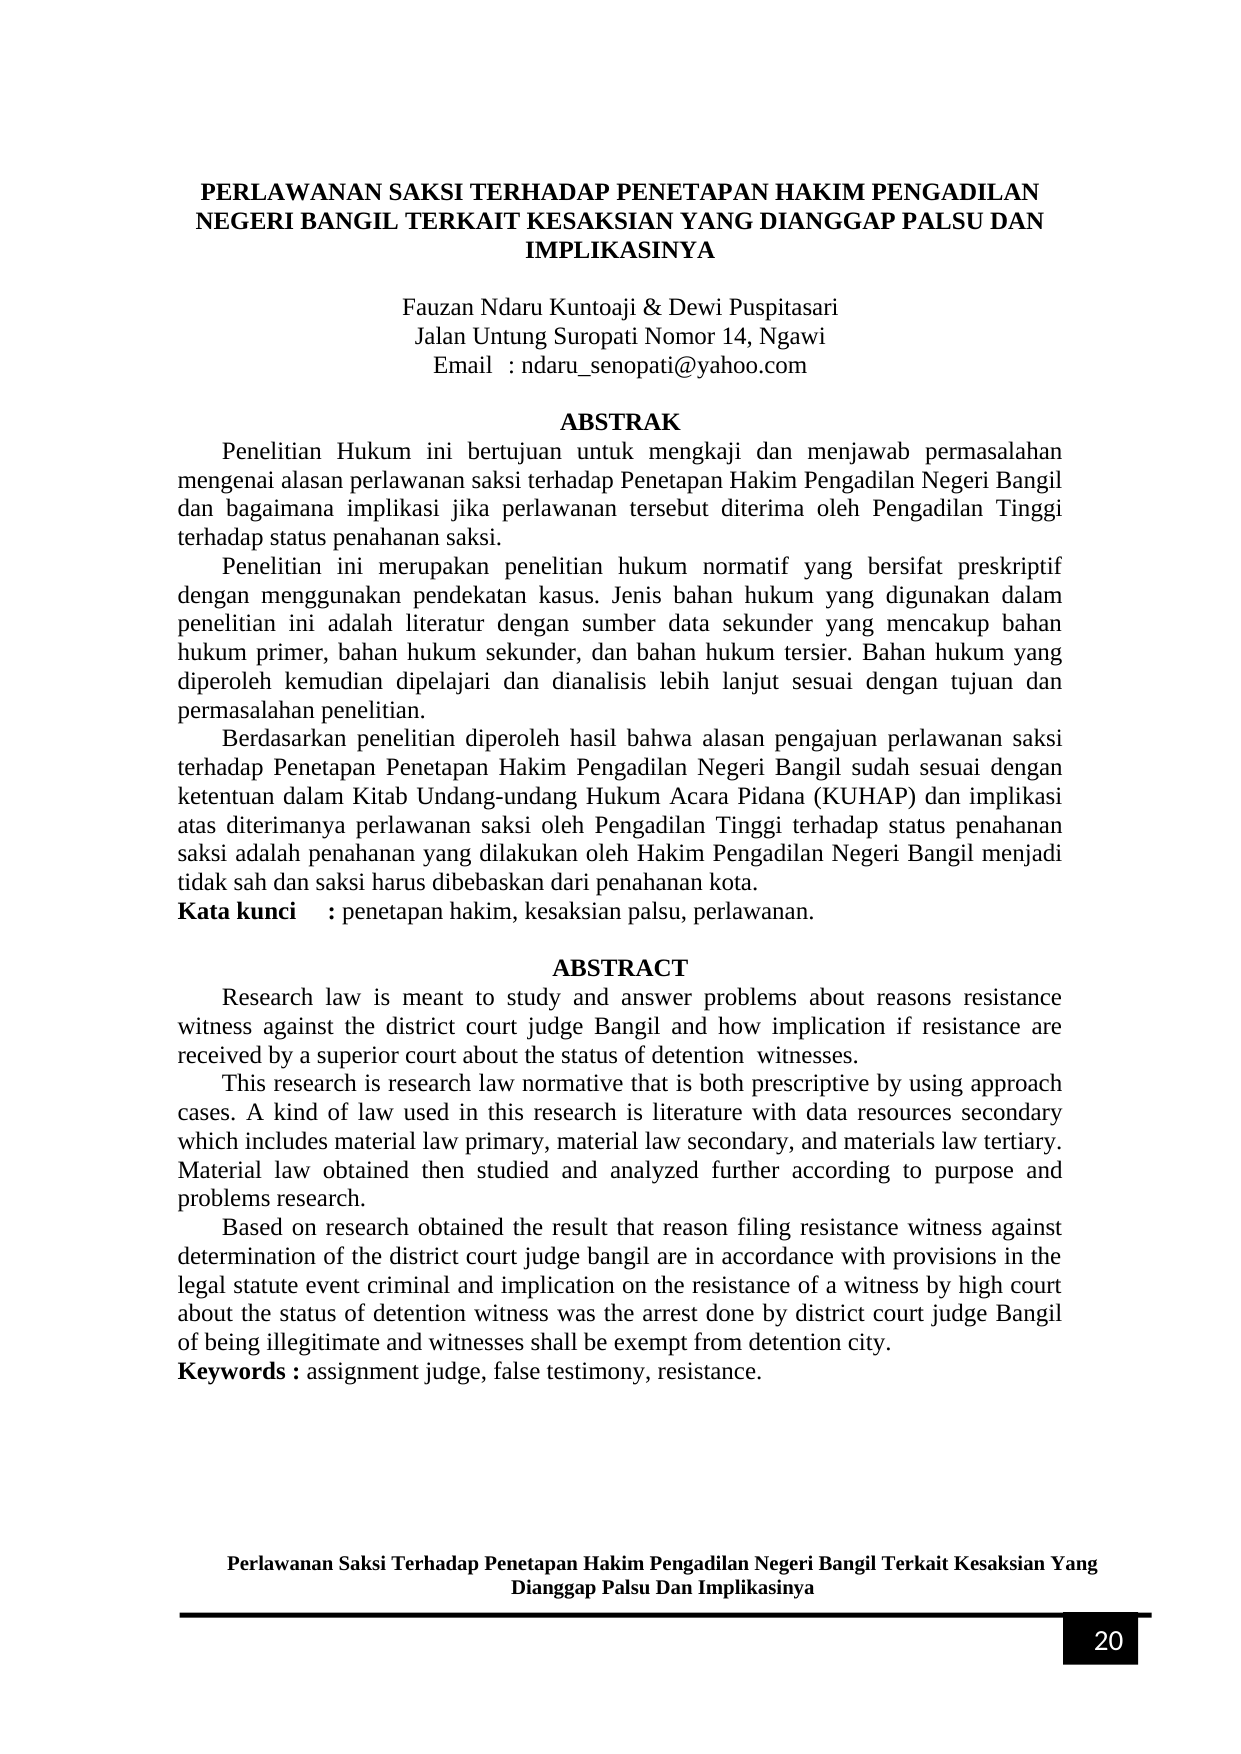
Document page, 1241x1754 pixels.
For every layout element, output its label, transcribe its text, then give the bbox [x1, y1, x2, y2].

text Penelitian Hukum ini bertujuan untuk mengkaji dan menjawab permasalahan mengenai alasan perlawanan saksi terhadap Penetapan Hakim Pengadilan Negeri Bangil dan bagaimana implikasi jika perlawanan tersebut diterima oleh Pengadilan Tinggi terhadap status penahanan saksi. [177, 436, 1063, 551]
text Keywords : assignment judge, false testimony, resistance. [177, 1356, 1063, 1385]
text Kata kunci : penetapan hakim, kesaksian palsu, perlawanan. [177, 896, 1063, 925]
text Penelitian ini merupakan penelitian hukum normatif yang bersifat preskriptif dengan menggunakan pendekatan kasus. Jenis bahan hukum yang digunakan dalam penelitian ini adalah literatur dengan sumber data sekunder yang mencakup bahan hukum primer, bahan hukum sekunder, dan bahan hukum tersier. Bahan hukum yang diperoleh kemudian dipelajari dan dianalisis lebih lanjut sesuai dengan tujuan dan permasalahan penelitian. [177, 551, 1063, 723]
text ABSTRACT [177, 953, 1063, 982]
text Research law is meant to study and answer problems about reasons resistance witness against the district court judge Bangil and how implication if resistance are received by a superior court about the status of detention witnesses. [177, 982, 1063, 1068]
text Berdasarkan penelitian diperoleh hasil bahwa alasan pengajuan perlawanan saksi terhadap Penetapan Penetapan Hakim Pengadilan Negeri Bangil sudah sesuai dengan ketentuan dalam Kitab Undang-undang Hukum Acara Pidana (KUHAP) dan implikasi atas diterimanya perlawanan saksi oleh Pengadilan Tinggi terhadap status penahanan saksi adalah penahanan yang dilakukan oleh Hakim Pengadilan Negeri Bangil menjadi tidak sah dan saksi harus dibebaskan dari penahanan kota. [177, 723, 1063, 896]
text This research is research law normative that is both prescriptive by using approach cases. A kind of law used in this research is literature with data resources secondary which includes material law primary, material law secondary, and materials law tertiary. Material law obtained then studied and analyzed further according to purpose and problems research. [177, 1068, 1063, 1212]
text Fauzan Ndaru Kuntoaji & Dewi Puspitasari [177, 292, 1063, 321]
text Based on research obtained the result that reason filing resistance witness against determination of the district court judge bangil are in accordance with provisions in the legal statute event criminal and implication on the resistance of a witness by high court about the status of detention witness was the arrest done by district court judge Bangil of being illegitimate and witnesses shall be exempt from detention city. [177, 1212, 1063, 1356]
text ABSTRAK [177, 407, 1063, 436]
text Jalan Untung Suropati Nomor 14, Ngawi [177, 321, 1063, 350]
text Email : ndaru_senopati@yahoo.com [177, 350, 1063, 378]
text PERLAWANAN SAKSI TERHADAP PENETAPAN HAKIM PENGADILAN NEGERI BANGIL TERKAIT KESAKSIAN YANG DIANGGAP PALSU DAN IMPLIKASINYA [177, 177, 1063, 263]
